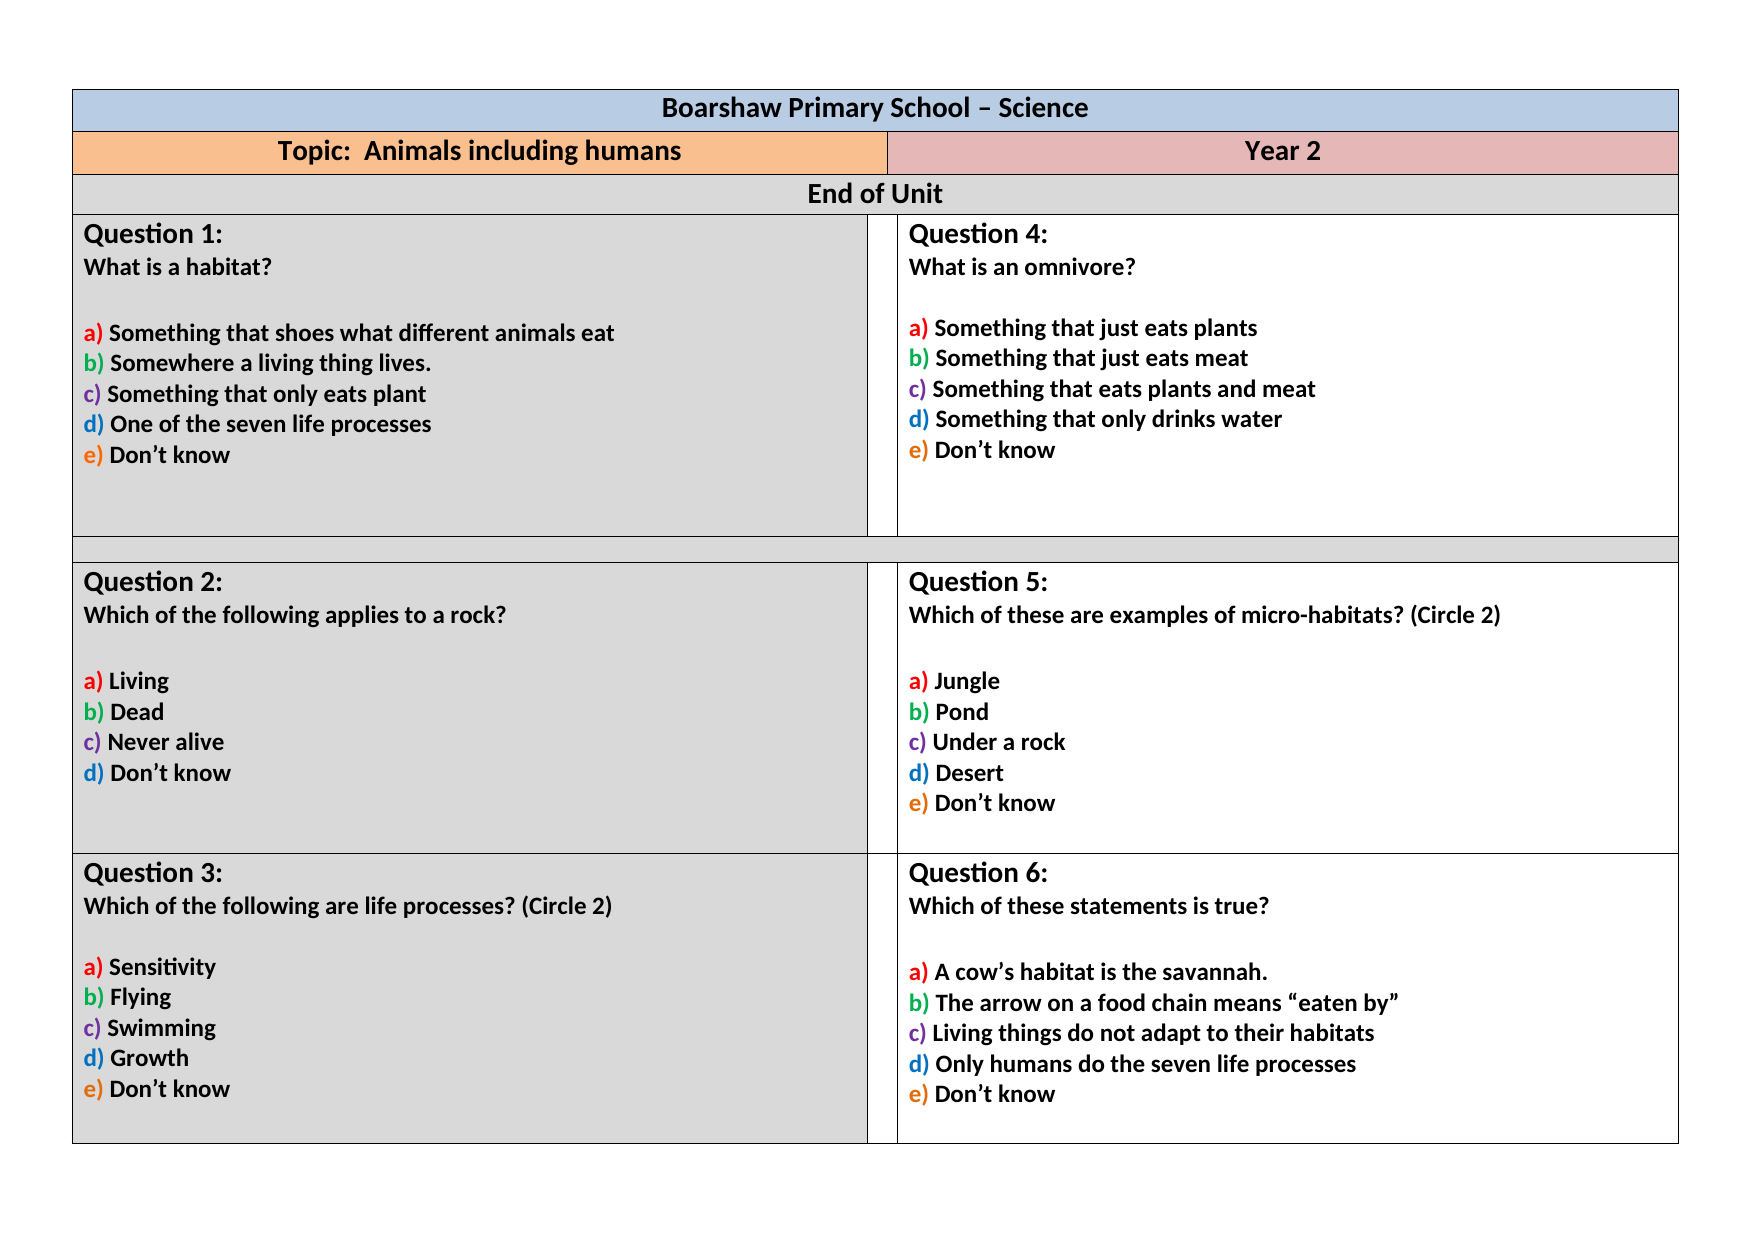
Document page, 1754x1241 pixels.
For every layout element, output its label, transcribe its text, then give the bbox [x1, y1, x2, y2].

table_cell [73, 537, 1678, 562]
table_header Boarshaw Primary School – Science [73, 90, 1678, 131]
table_cell [868, 215, 897, 536]
table_cell Question 3: Which of the following are life processes? (Circle 2) a) Sensitivity b) Flying c) Swimming d) Growth e) Don’t know [73, 854, 867, 1143]
table_cell Year 2 [888, 132, 1678, 174]
table_cell Question 2: Which of the following applies to a rock? a) Living b) Dead c) Never alive d) Don’t know [73, 563, 867, 853]
table_cell End of Unit [73, 175, 1678, 214]
table_cell Question 4: What is an omnivore? a) Something that just eats plants b) Something that just eats meat c) Something that eats plants and meat d) Something that only drinks water e) Don’t know [898, 215, 1678, 536]
table_cell [868, 563, 897, 853]
table_cell Question 1: What is a habitat? a) Something that shoes what different animals eat b) Somewhere a living thing lives. c) Something that only eats plant d) One of the seven life processes e) Don’t know [73, 215, 867, 536]
table_cell Question 6: Which of these statements is true? a) A cow’s habitat is the savannah. b) The arrow on a food chain means “eaten by” c) Living things do not adapt to their habitats d) Only humans do the seven life processes e) Don’t know [898, 854, 1678, 1143]
table_cell Question 5: Which of these are examples of micro-habitats? (Circle 2) a) Jungle b) Pond c) Under a rock d) Desert e) Don’t know [898, 563, 1678, 853]
table_cell Topic: Animals including humans [73, 132, 887, 174]
table_cell [868, 854, 897, 1143]
